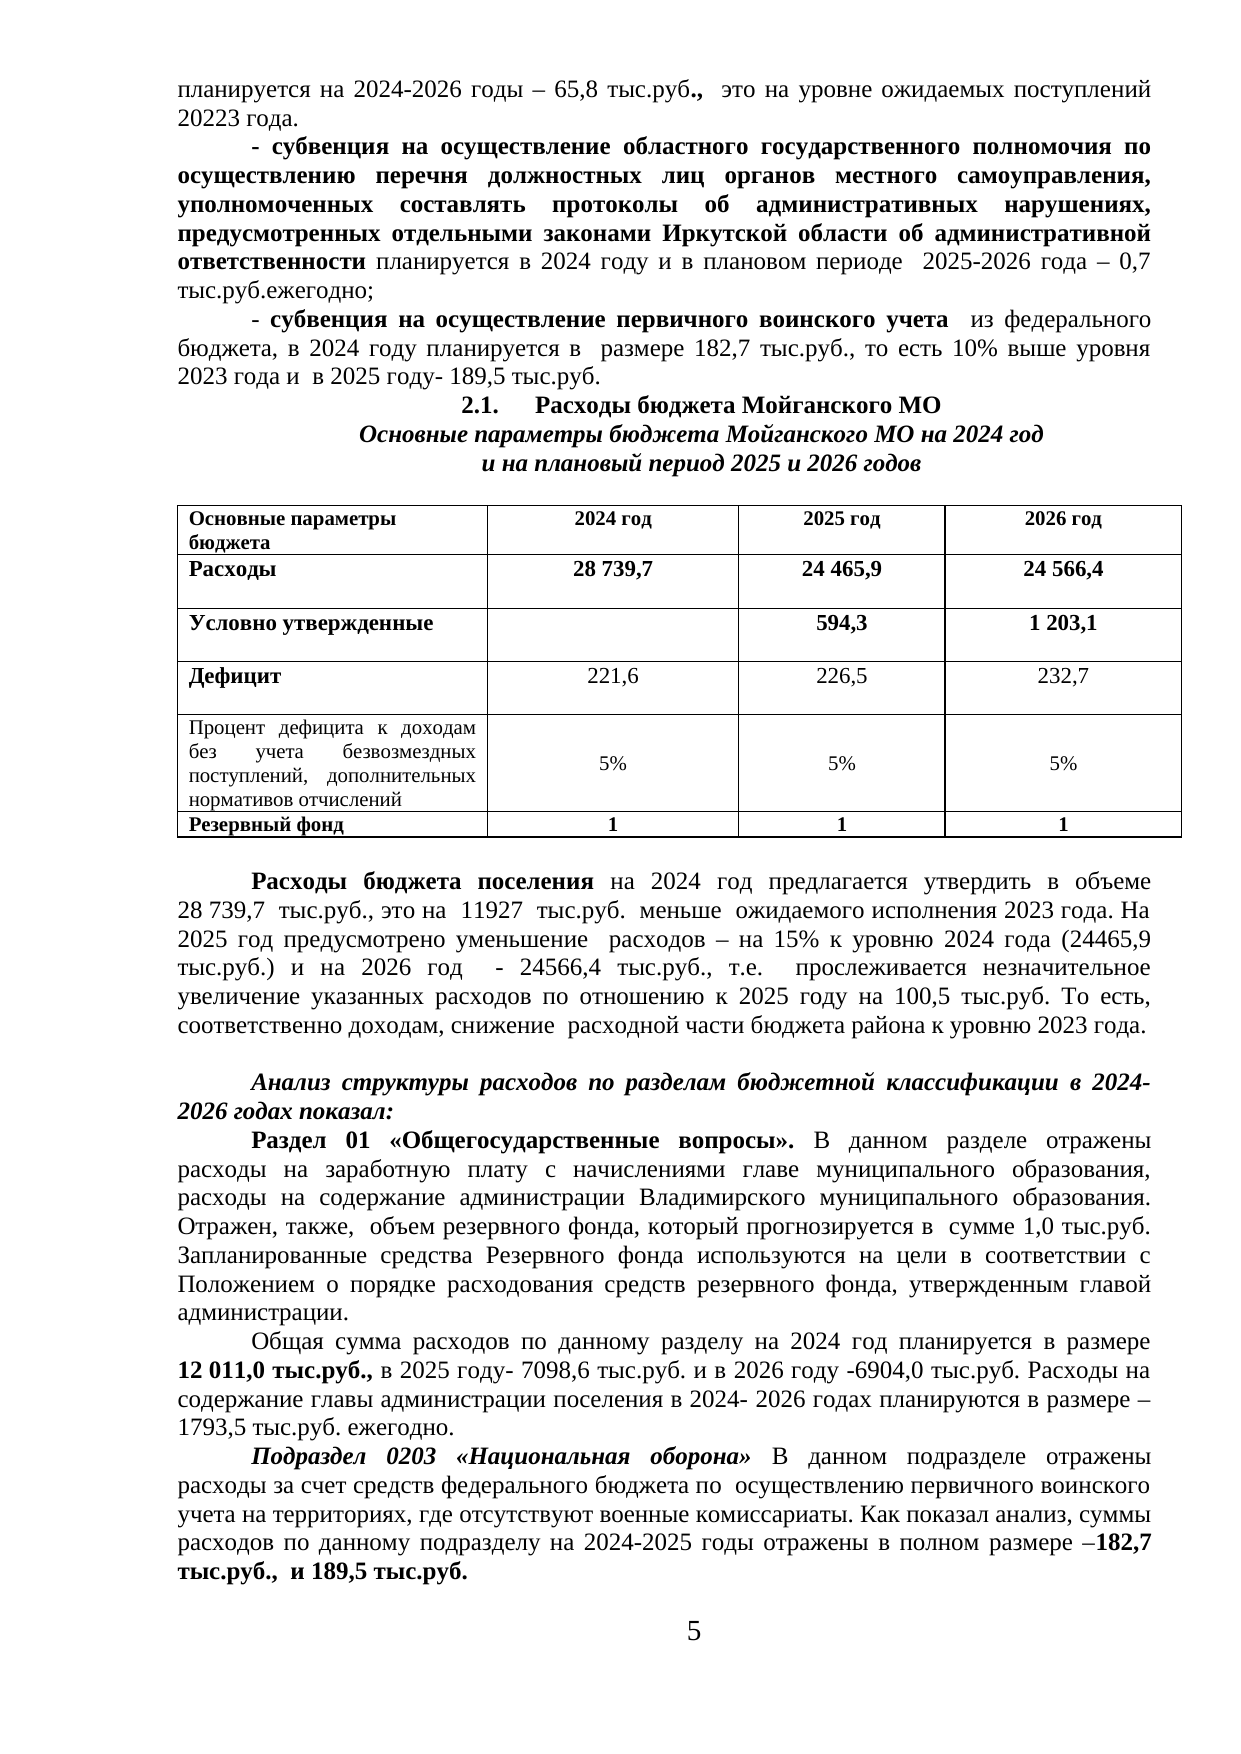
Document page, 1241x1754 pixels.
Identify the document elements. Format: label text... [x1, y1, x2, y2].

table_cell 24 465,9 [739, 555, 944, 607]
table_cell 5% [488, 715, 738, 811]
table_cell 1 [739, 812, 944, 836]
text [177, 74, 1152, 131]
text Раздел 01 «Общегосударственные вопросы». В данном разделе отражены расходы на заработную плату с начислениями главе муниципального образования, расходы на содержание администрации Владимирского муниципального образования. Отражен, также, объем резервного фонда, который прогнозируется в сумме 1,0 тыс.руб. Запланированные средства Резервного фонда используются на цели в соответствии с Положением о порядке расходования средств резервного фонда, утвержденным главой администрации. [177, 1125, 1152, 1326]
table_cell 1 203,1 [946, 609, 1181, 661]
table_cell Расходы [178, 555, 487, 607]
text Основные параметры бюджета Мойганского МО на 2024 год [177, 419, 1152, 448]
table_cell Условно утвержденные [178, 609, 487, 661]
text и на плановый период 2025 и 2026 годов [177, 448, 1152, 476]
table_cell 221,6 [488, 662, 738, 714]
text Подраздел 0203 «Национальная оборона» В данном подразделе отражены расходы за счет средств федерального бюджета по осуществлению первичного воинского учета на территориях, где отсутствуют военные комиссариаты. Как показал анализ, суммы расходов по данному подразделу на 2024-2025 годы отражены в полном размере –182,7 тыс.руб., и 189,5 тыс.руб. [177, 1441, 1152, 1585]
table_cell 1 [946, 812, 1181, 836]
table_cell 5% [946, 715, 1181, 811]
table_cell 594,3 [739, 609, 944, 661]
table_cell [488, 609, 738, 661]
text - субвенция на осуществление первичного воинского учета из федерального бюджета, в 2024 году планируется в размере 182,7 тыс.руб., то есть 10% выше уровня 2023 года и в 2025 году- 189,5 тыс.руб. [177, 304, 1152, 390]
table_header Основные параметры бюджета [178, 506, 487, 554]
table_cell 226,5 [739, 662, 944, 714]
table_cell 5% [739, 715, 944, 811]
text - субвенция на осуществление областного государственного полномочия по осуществлению перечня должностных лиц органов местного самоуправления, уполномоченных составлять протоколы об административных нарушениях, предусмотренных отдельными законами Иркутской области об административной ответственности планируется в 2024 году и в плановом периоде 2025-2026 года – 0,7 тыс.руб.ежегодно; [177, 131, 1152, 304]
table_cell 28 739,7 [488, 555, 738, 607]
text Расходы бюджета поселения на 2024 год предлагается утвердить в объеме 28 739,7 тыс.руб., это на 11927 тыс.руб. меньше ожидаемого исполнения 2023 года. На 2025 год предусмотрено уменьшение расходов – на 15% к уровню 2024 года (24465,9 тыс.руб.) и на 2026 год - 24566,4 тыс.руб., т.е. прослеживается незначительное увеличение указанных расходов по отношению к 2025 году на 100,5 тыс.руб. То есть, соответственно доходам, снижение расходной части бюджета района к уровню 2023 года. [177, 866, 1152, 1039]
table_cell Резервный фонд [178, 812, 487, 836]
text Общая сумма расходов по данному разделу на 2024 год планируется в размере 12 011,0 тыс.руб., в 2025 году- 7098,6 тыс.руб. и в 2026 году -6904,0 тыс.руб. Расходы на содержание главы администрации поселения в 2024- 2026 годах планируются в размере – 1793,5 тыс.руб. ежегодно. [177, 1326, 1152, 1441]
table_cell Процент дефицита к доходам без учета безвозмездных поступлений, дополнительных нормативов отчислений [178, 715, 487, 811]
table_cell 24 566,4 [946, 555, 1181, 607]
table_header 2025 год [739, 506, 944, 554]
table_header 2024 год [488, 506, 738, 554]
list Расходы бюджета Мойганского МО [177, 390, 1152, 419]
table_cell 232,7 [946, 662, 1181, 714]
table_cell 1 [488, 812, 738, 836]
table_cell Дефицит [178, 662, 487, 714]
text Анализ структуры расходов по разделам бюджетной классификации в 2024-2026 годах показал: [177, 1067, 1152, 1125]
table_header 2026 год [946, 506, 1181, 554]
